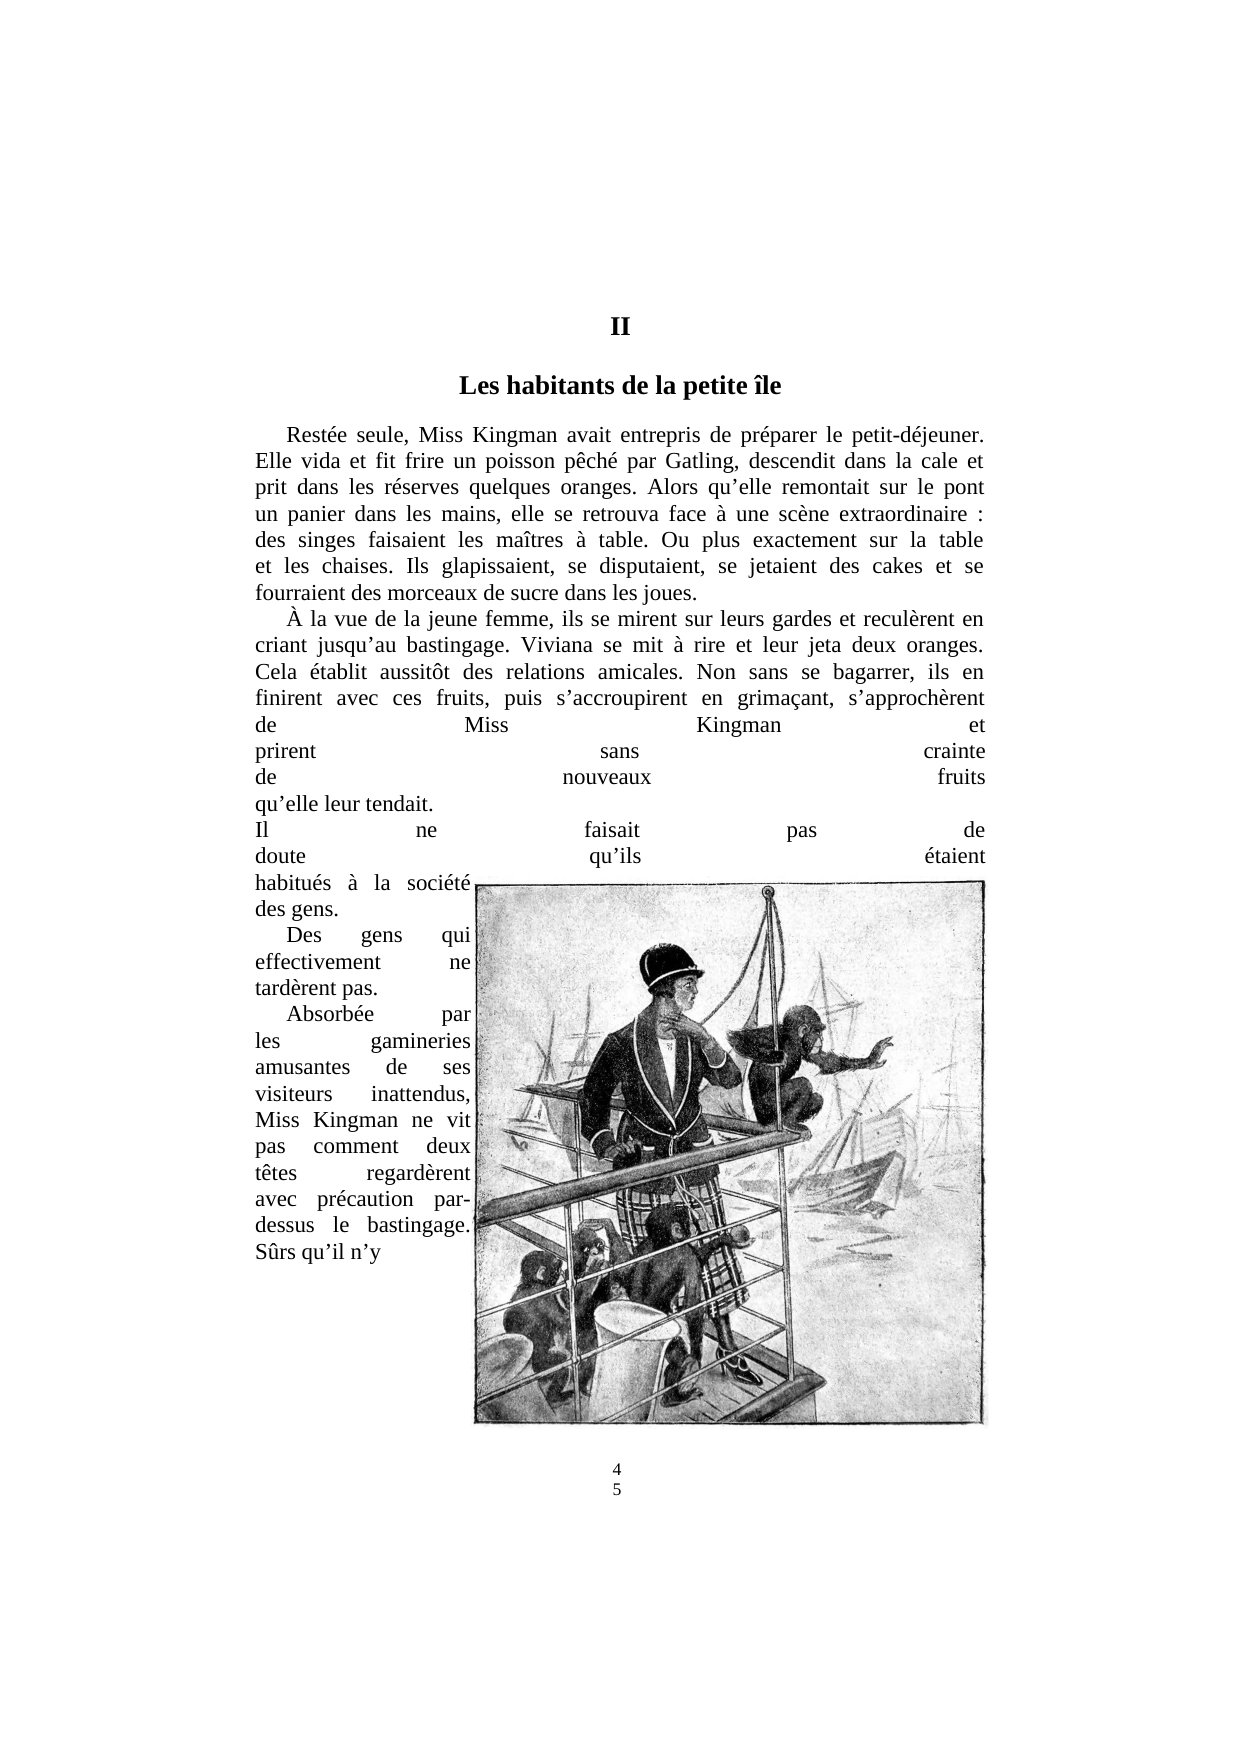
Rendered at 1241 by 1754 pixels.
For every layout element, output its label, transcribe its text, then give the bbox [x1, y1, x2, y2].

text Restée seule, Miss Kingman avait entrepris de préparer le petit-déjeuner. Elle vida et fit frire un poisson pêché par Gatling, descendit dans la cale et prit dans les réserves quelques oranges. Alors qu’elle remontait sur le pont un panier dans les mains, elle se retrouva face à une scène extraordinaire : des singes faisaient les maîtres à table. Ou plus exactement sur la table et les chaises. Ils glapissaient, se disputaient, se jetaient des cakes et se fourraient des morceaux de sucre dans les joues. [255, 421, 986, 605]
text Absorbée par les gamineries amusantes de ses visiteurs inattendus, Miss Kingman ne vit pas comment deux têtes regardèrent avec précaution par- dessus le bastingage. Sûrs qu’il n’y [255, 1001, 470, 1264]
text Des gens qui effectivement ne tardèrent pas. [255, 921, 470, 1001]
picture [470, 876, 989, 1429]
text Il ne faisait pas de doute qu’ils étaient habitués à la société des gens. [255, 816, 986, 921]
text Les habitants de la petite île [255, 369, 986, 400]
text II [255, 311, 986, 342]
text À la vue de la jeune femme, ils se mirent sur leurs gardes et reculèrent en criant jusqu’au bastingage. Viviana se mit à rire et leur jeta deux oranges. Cela établit aussitôt des relations amicales. Non sans se bagarrer, ils en finirent avec ces fruits, puis s’accroupirent en grimaçant, s’approchèrent de Miss Kingman et prirent sans crainte de nouveaux fruits qu’elle leur tendait. [255, 605, 986, 816]
